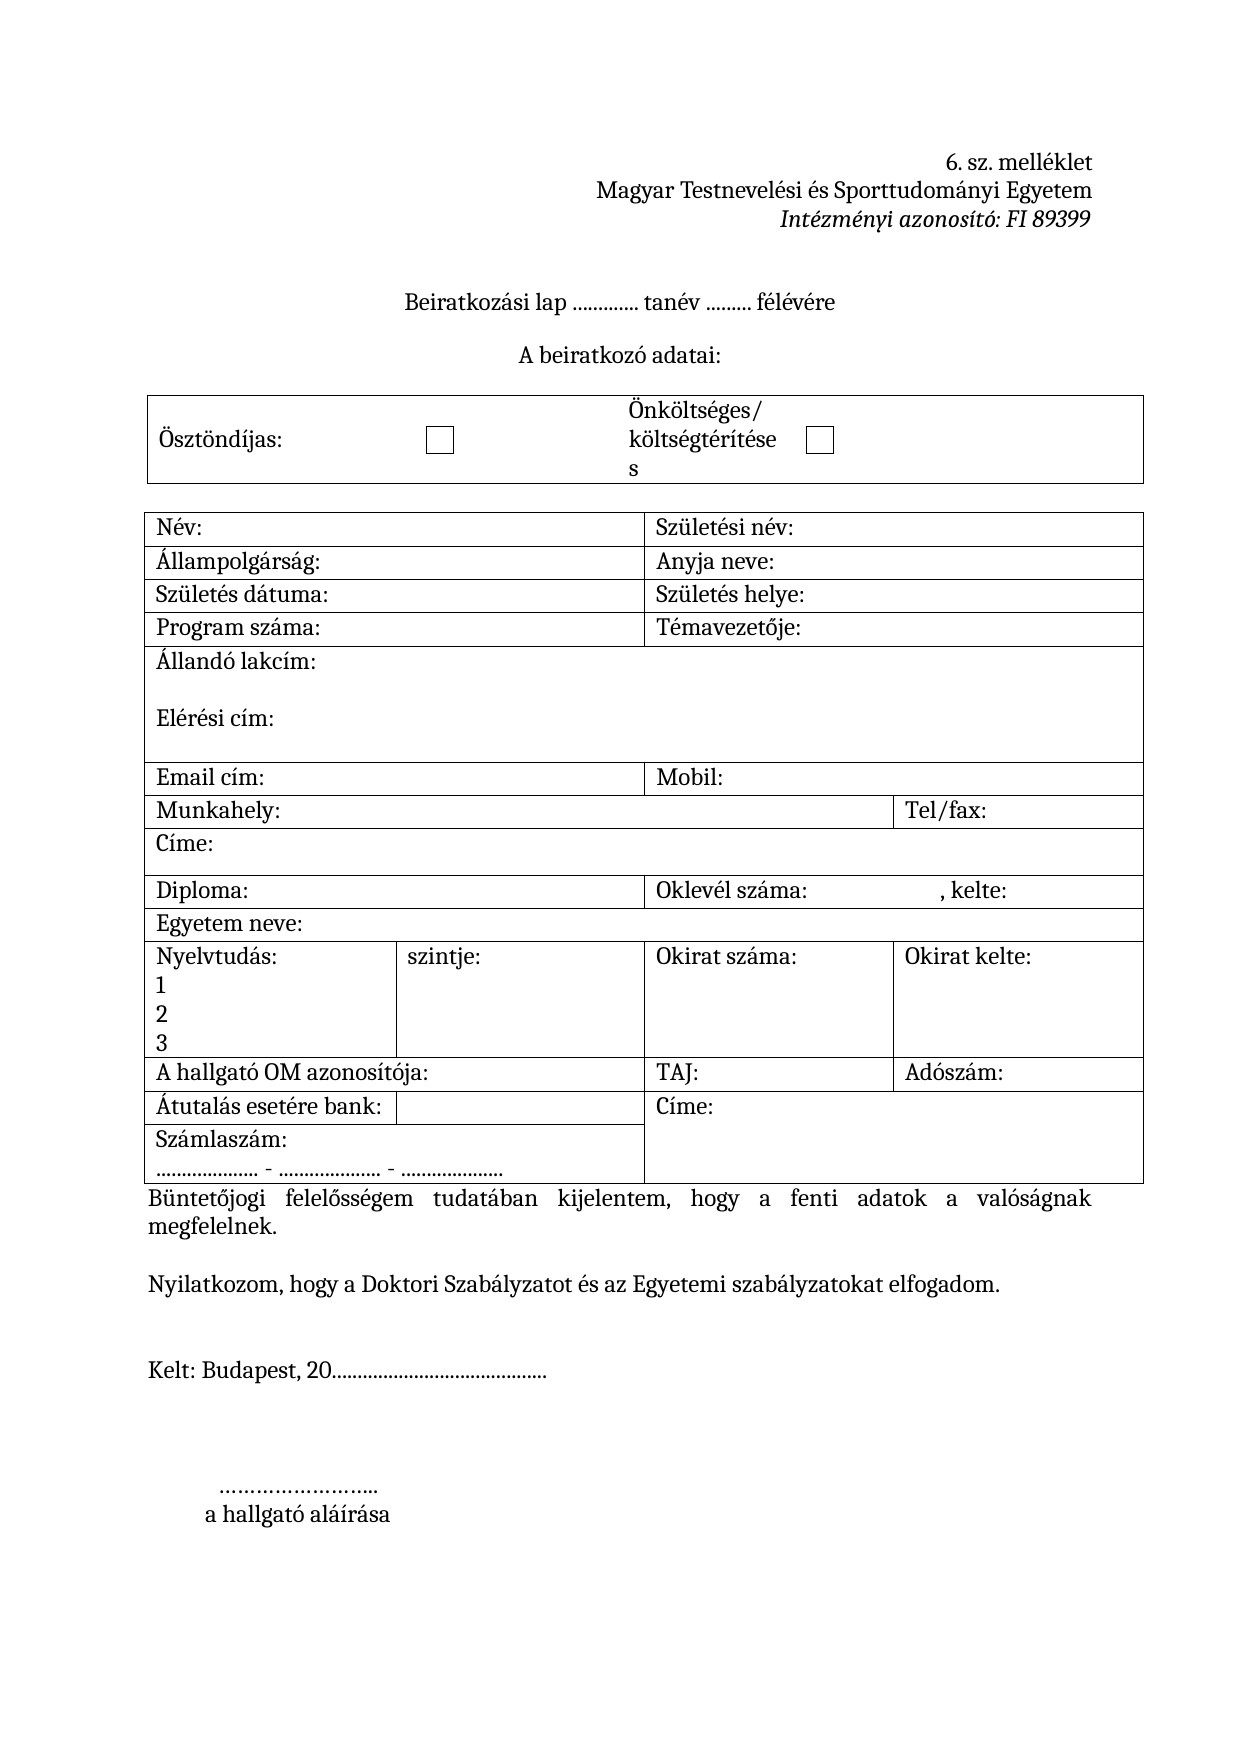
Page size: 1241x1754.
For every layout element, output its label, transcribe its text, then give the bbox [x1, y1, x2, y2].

title 6. sz. melléklet [148, 148, 1093, 176]
table_cell [397, 1092, 644, 1124]
table_cell Állandó lakcím: Elérési cím: [145, 647, 1143, 762]
table_cell Diploma: [145, 876, 644, 908]
table_cell Mobil: [645, 763, 1143, 795]
table_cell Okirat száma: [645, 942, 893, 1057]
text Kelt: Budapest, 20.......................................... [148, 1356, 1093, 1385]
text Büntetőjogi felelősségem tudatában kijelentem, hogy a fenti adatok a valóságnak megfelelnek. [148, 1184, 1093, 1241]
table_cell Munkahely: [145, 796, 893, 828]
table_cell Oklevél száma: , kelte: [645, 876, 1143, 908]
table_header [794, 396, 1143, 482]
table_cell Számlaszám: .................... - .................... - .................... [145, 1125, 644, 1182]
table_header Születési név: [645, 513, 1143, 546]
table_cell Adószám: [894, 1058, 1143, 1091]
table_cell szintje: [397, 942, 644, 1057]
table_cell A hallgató OM azonosítója: [145, 1058, 644, 1091]
table_cell Állampolgárság: [145, 547, 644, 579]
table_cell Nyelvtudás: 1 2 3 [145, 942, 396, 1057]
table_cell Címe: [645, 1092, 1143, 1182]
title A beiratkozó adatai: [148, 341, 1093, 370]
table_cell Anyja neve: [645, 547, 1143, 579]
subtitle Intézményi azonosító: FI 89399 [148, 205, 1093, 234]
table_cell Tel/fax: [894, 796, 1143, 828]
table_header Név: [145, 513, 644, 546]
table_cell Okirat kelte: [894, 942, 1143, 1057]
table_cell Témavezetője: [645, 613, 1143, 646]
table_cell Egyetem neve: [145, 909, 1143, 941]
title Beiratkozási lap ............. tanév ......... félévére [148, 288, 1093, 316]
table_cell Születés helye: [645, 580, 1143, 612]
table_cell Email cím: [145, 763, 644, 795]
table_cell Címe: [145, 829, 1143, 874]
table_header Ösztöndíjas: [148, 396, 617, 482]
table_cell Születés dátuma: [145, 580, 644, 612]
table_cell Program száma: [145, 613, 644, 646]
text Nyilatkozom, hogy a Doktori Szabályzatot és az Egyetemi szabályzatokat elfogadom. [148, 1270, 1093, 1298]
table_header Önköltséges/ költségtérítéses [617, 396, 794, 482]
title Magyar Testnevelési és Sporttudományi Egyetem [148, 176, 1093, 205]
table_cell Átutalás esetére bank: [145, 1092, 396, 1124]
text …………………….. a hallgató aláírása [148, 1471, 1093, 1528]
table_cell TAJ: [645, 1058, 893, 1091]
